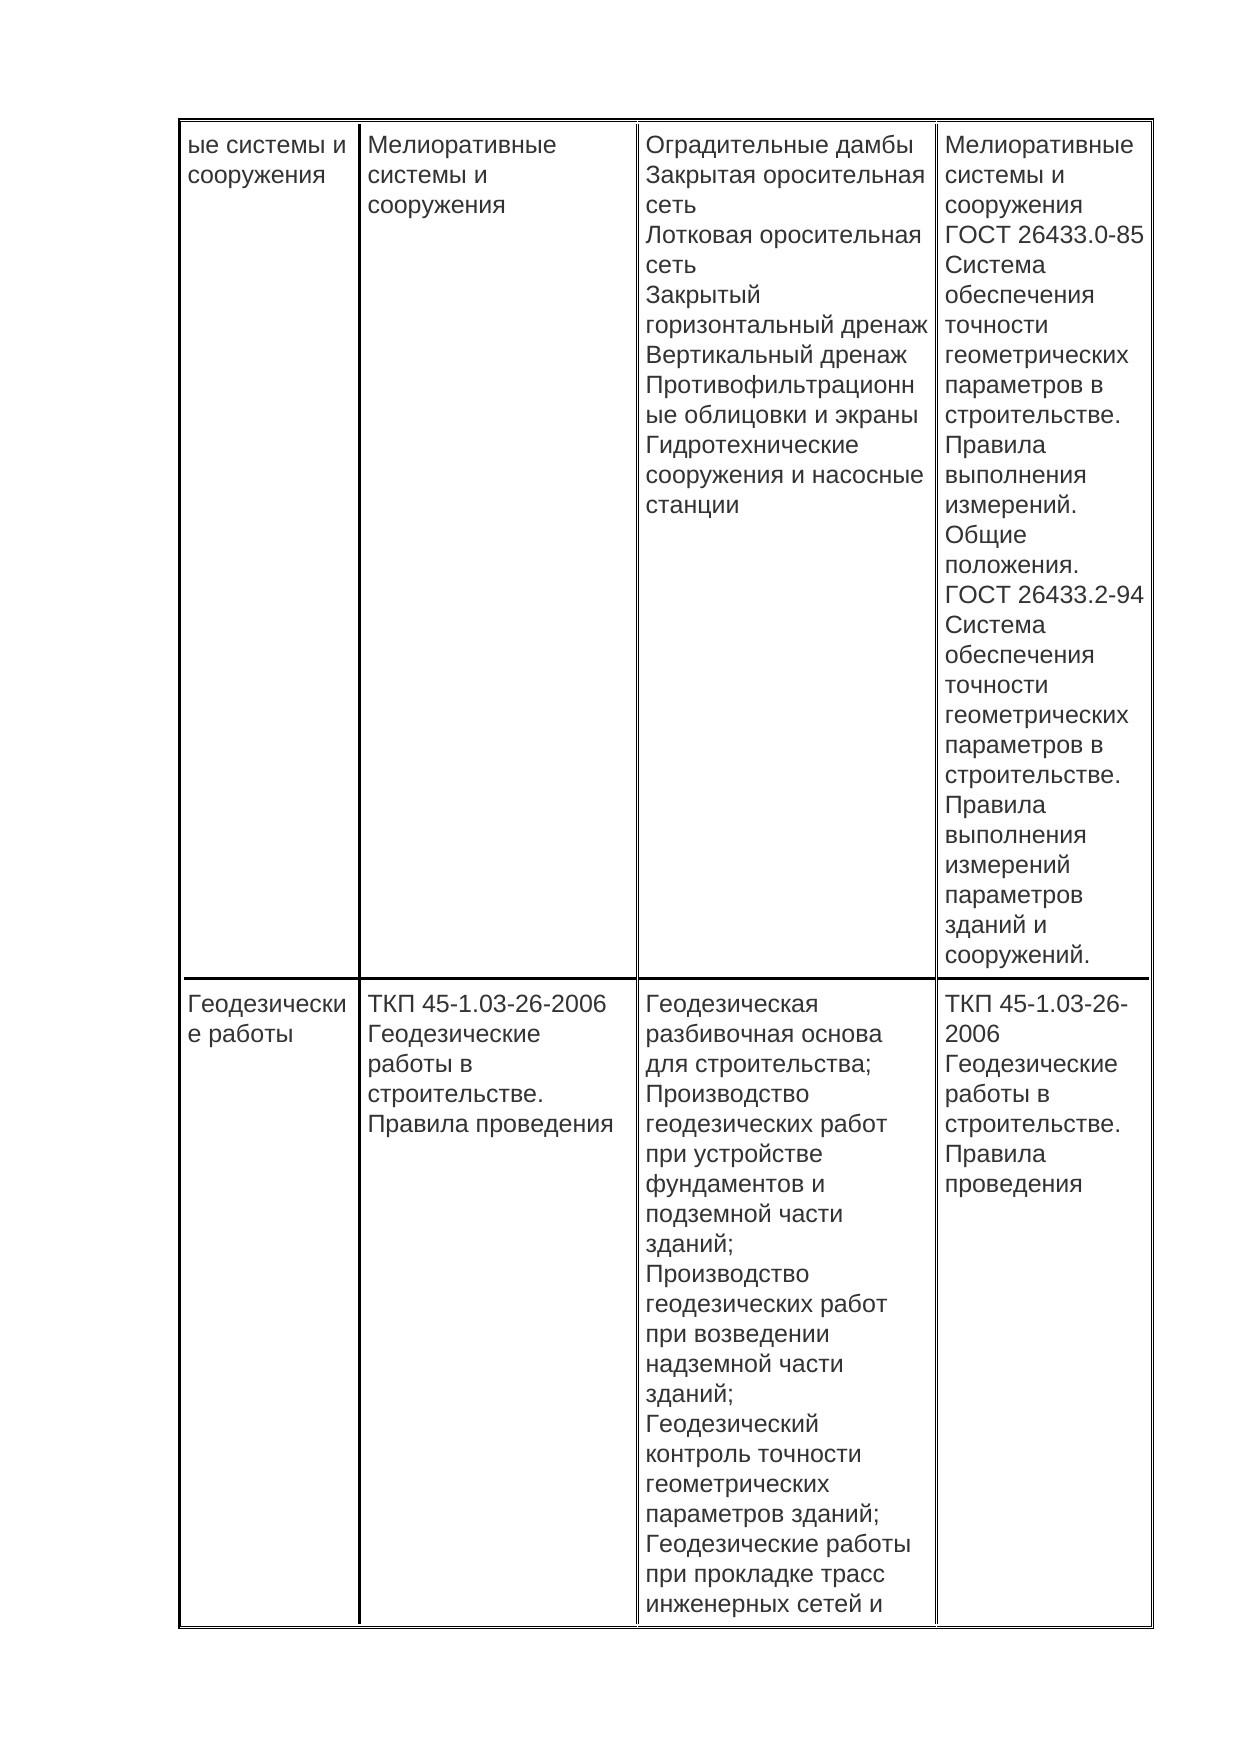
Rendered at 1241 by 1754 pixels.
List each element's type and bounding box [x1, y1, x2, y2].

table_cell [181, 122, 359, 977]
table_cell [359, 980, 638, 1626]
table_cell [359, 122, 638, 977]
table_cell [181, 977, 359, 1626]
table_cell [937, 977, 1151, 1626]
table_cell [638, 980, 937, 1626]
table_cell [937, 122, 1151, 977]
table_cell [638, 122, 937, 977]
